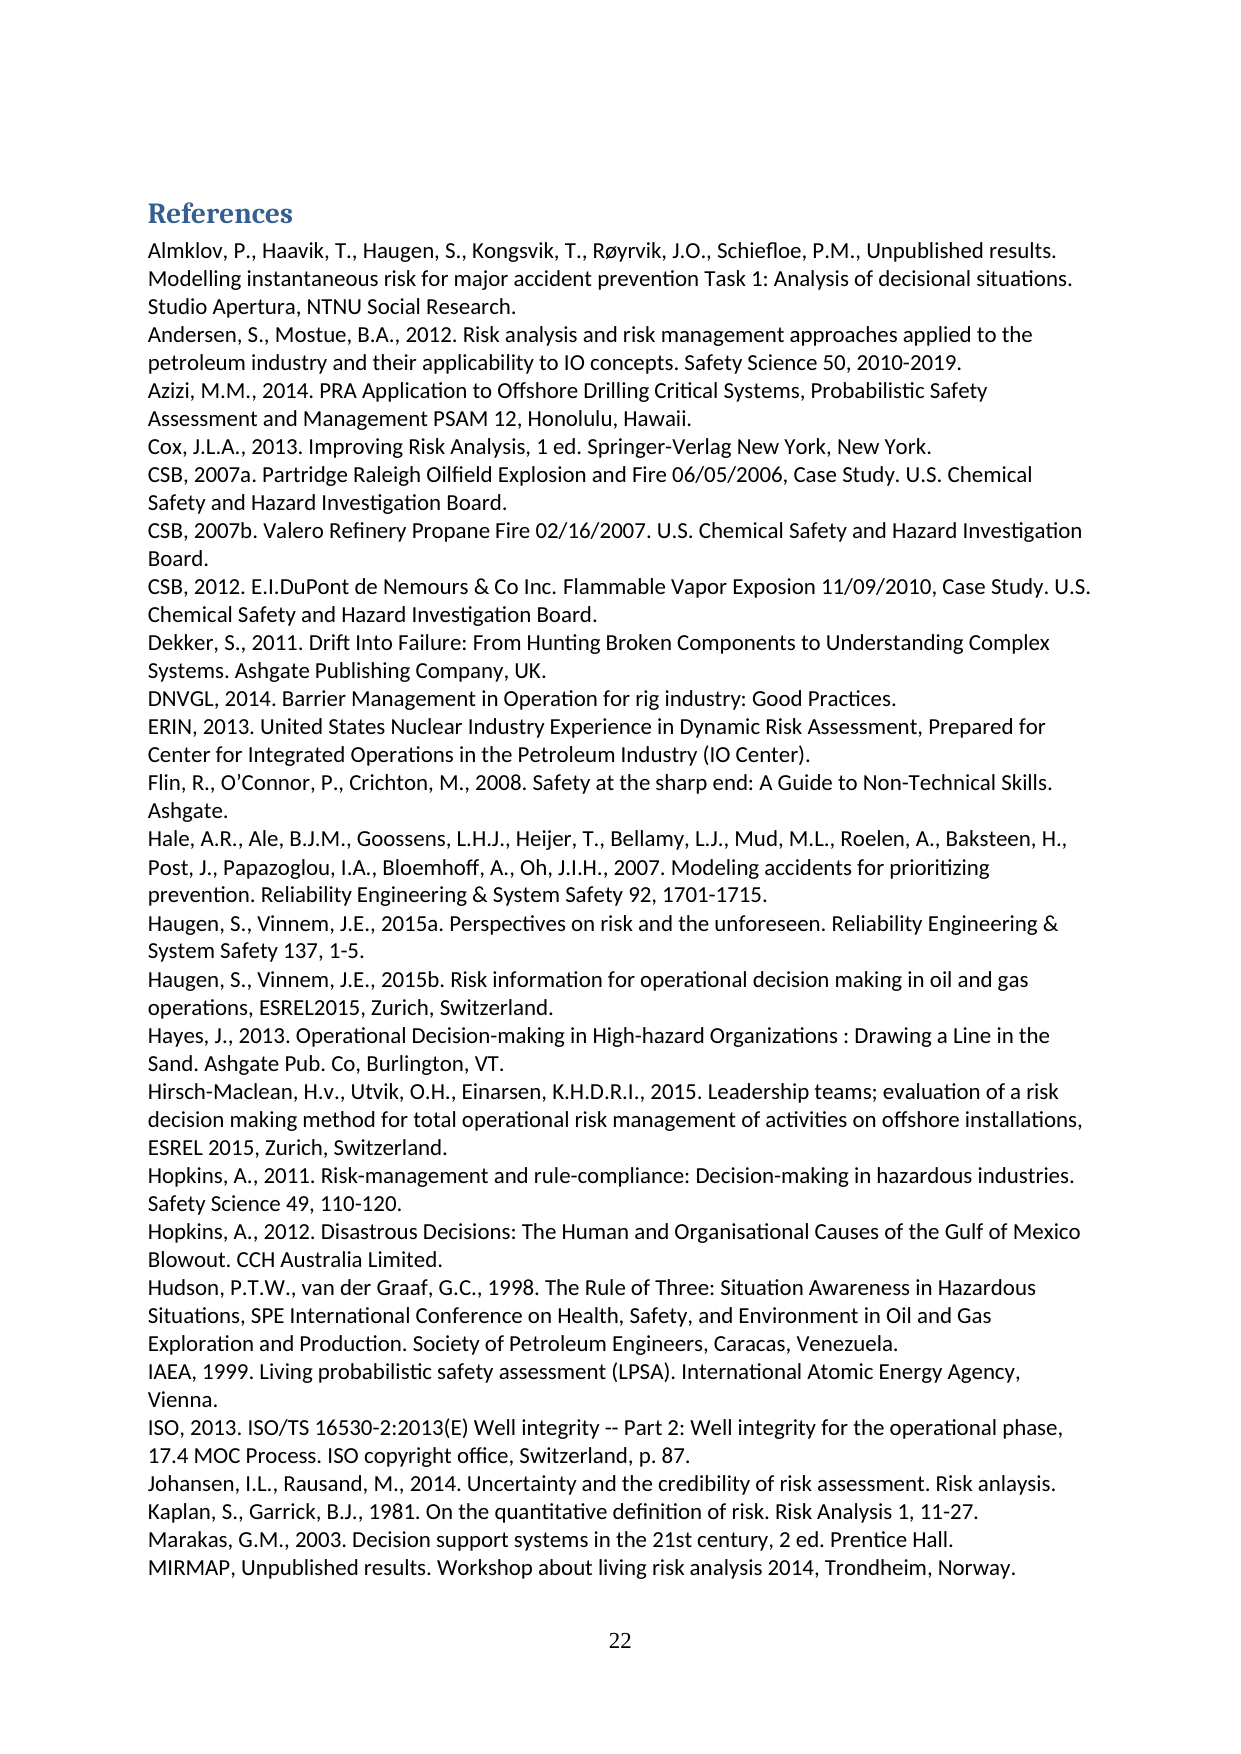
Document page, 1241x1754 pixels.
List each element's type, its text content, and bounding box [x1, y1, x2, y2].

subtitle References [148, 198, 1093, 231]
text Hudson, P.T.W., van der Graaf, G.C., 1998. The Rule of Three: Situation Awareness in Hazardous Situations, SPE International Conference on Health, Safety, and Environment in Oil and Gas Exploration and Production. Society of Petroleum Engineers, Caracas, Venezuela. [148, 1273, 1093, 1357]
text Hopkins, A., 2012. Disastrous Decisions: The Human and Organisational Causes of the Gulf of Mexico Blowout. CCH Australia Limited. [148, 1217, 1093, 1273]
text MIRMAP, Unpublished results. Workshop about living risk analysis 2014, Trondheim, Norway. [148, 1553, 1093, 1581]
text IAEA, 1999. Living probabilistic safety assessment (LPSA). International Atomic Energy Agency, Vienna. [148, 1357, 1093, 1413]
text Hale, A.R., Ale, B.J.M., Goossens, L.H.J., Heijer, T., Bellamy, L.J., Mud, M.L., Roelen, A., Baksteen, H., Post, J., Papazoglou, I.A., Bloemhoff, A., Oh, J.I.H., 2007. Modeling accidents for prioritizing prevention. Reliability Engineering & System Safety 92, 1701-1715. [148, 824, 1093, 909]
text CSB, 2007b. Valero Refinery Propane Fire 02/16/2007. U.S. Chemical Safety and Hazard Investigation Board. [148, 516, 1093, 572]
text ERIN, 2013. United States Nuclear Industry Experience in Dynamic Risk Assessment, Prepared for Center for Integrated Operations in the Petroleum Industry (IO Center). [148, 712, 1093, 768]
text Andersen, S., Mostue, B.A., 2012. Risk analysis and risk management approaches applied to the petroleum industry and their applicability to IO concepts. Safety Science 50, 2010-2019. [148, 320, 1093, 376]
text Almklov, P., Haavik, T., Haugen, S., Kongsvik, T., Røyrvik, J.O., Schiefloe, P.M., Unpublished results. Modelling instantaneous risk for major accident prevention Task 1: Analysis of decisional situations. Studio Apertura, NTNU Social Research. [148, 236, 1093, 320]
text Hayes, J., 2013. Operational Decision-making in High-hazard Organizations : Drawing a Line in the Sand. Ashgate Pub. Co, Burlington, VT. [148, 1021, 1093, 1077]
text ISO, 2013. ISO/TS 16530-2:2013(E) Well integrity -- Part 2: Well integrity for the operational phase, 17.4 MOC Process. ISO copyright office, Switzerland, p. 87. [148, 1413, 1093, 1469]
text Kaplan, S., Garrick, B.J., 1981. On the quantitative definition of risk. Risk Analysis 1, 11-27. [148, 1497, 1093, 1525]
text Haugen, S., Vinnem, J.E., 2015a. Perspectives on risk and the unforeseen. Reliability Engineering & System Safety 137, 1-5. [148, 909, 1093, 965]
text DNVGL, 2014. Barrier Management in Operation for rig industry: Good Practices. [148, 684, 1093, 712]
text Flin, R., O’Connor, P., Crichton, M., 2008. Safety at the sharp end: A Guide to Non-Technical Skills. Ashgate. [148, 768, 1093, 824]
text Johansen, I.L., Rausand, M., 2014. Uncertainty and the credibility of risk assessment. Risk anlaysis. [148, 1469, 1093, 1497]
text CSB, 2007a. Partridge Raleigh Oilfield Explosion and Fire 06/05/2006, Case Study. U.S. Chemical Safety and Hazard Investigation Board. [148, 460, 1093, 516]
text CSB, 2012. E.I.DuPont de Nemours & Co Inc. Flammable Vapor Exposion 11/09/2010, Case Study. U.S. Chemical Safety and Hazard Investigation Board. [148, 572, 1093, 628]
text Dekker, S., 2011. Drift Into Failure: From Hunting Broken Components to Understanding Complex Systems. Ashgate Publishing Company, UK. [148, 628, 1093, 684]
text Haugen, S., Vinnem, J.E., 2015b. Risk information for operational decision making in oil and gas operations, ESREL2015, Zurich, Switzerland. [148, 965, 1093, 1021]
text Cox, J.L.A., 2013. Improving Risk Analysis, 1 ed. Springer-Verlag New York, New York. [148, 432, 1093, 460]
text Marakas, G.M., 2003. Decision support systems in the 21st century, 2 ed. Prentice Hall. [148, 1525, 1093, 1553]
text Hirsch-Maclean, H.v., Utvik, O.H., Einarsen, K.H.D.R.I., 2015. Leadership teams; evaluation of a risk decision making method for total operational risk management of activities on offshore installations, ESREL 2015, Zurich, Switzerland. [148, 1077, 1093, 1161]
text Hopkins, A., 2011. Risk-management and rule-compliance: Decision-making in hazardous industries. Safety Science 49, 110-120. [148, 1161, 1093, 1217]
text Azizi, M.M., 2014. PRA Application to Offshore Drilling Critical Systems, Probabilistic Safety Assessment and Management PSAM 12, Honolulu, Hawaii. [148, 376, 1093, 432]
